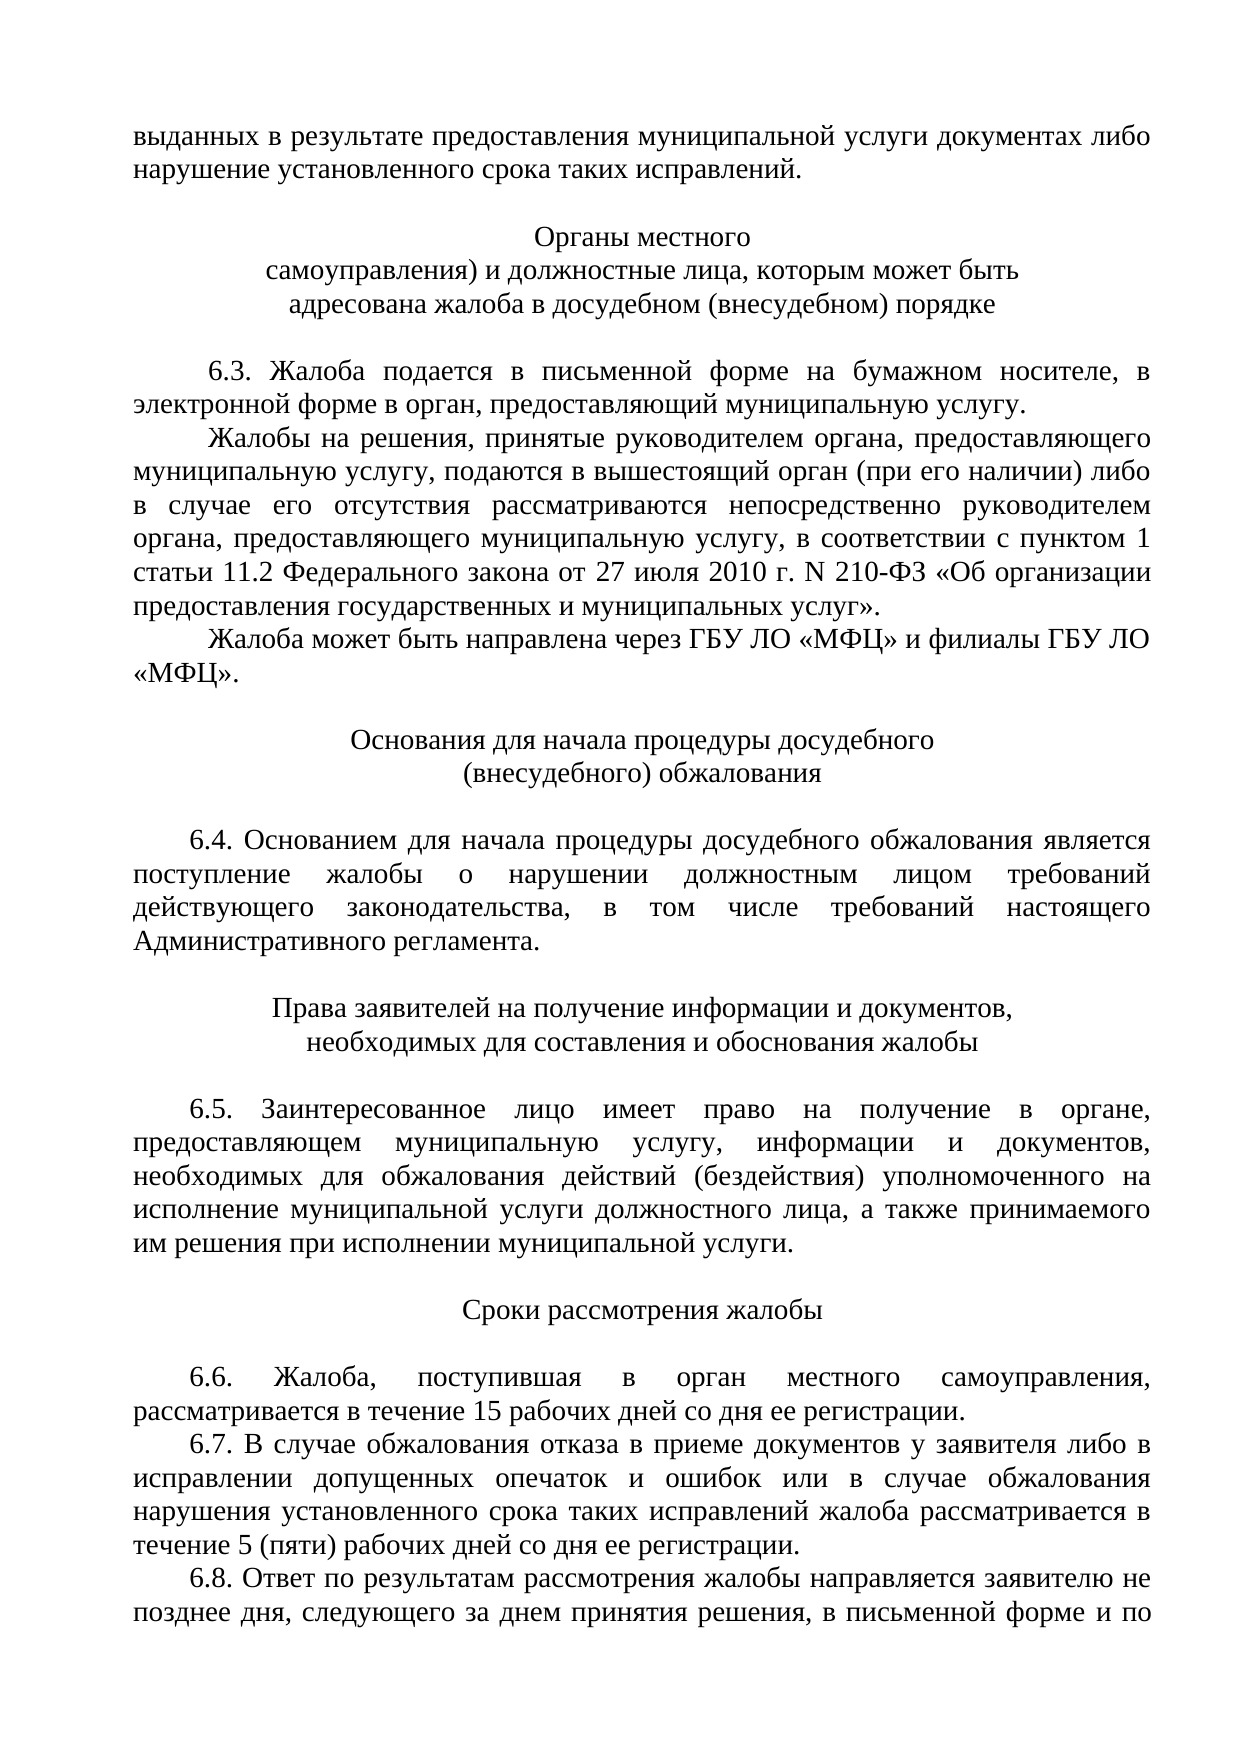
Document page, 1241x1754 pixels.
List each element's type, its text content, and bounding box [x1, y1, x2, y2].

text 6.3. Жалоба подается в письменной форме на бумажном носителе, в электронной форме в орган, предоставляющий муниципальную услугу. [133, 353, 1152, 420]
text Сроки рассмотрения жалобы [133, 1292, 1152, 1326]
text 6.5. Заинтересованное лицо имеет право на получение в органе, предоставляющем муниципальную услугу, информации и документов, необходимых для обжалования действий (бездействия) уполномоченного на исполнение муниципальной услуги должностного лица, а также принимаемого им решения при исполнении муниципальной услуги. [133, 1091, 1152, 1258]
text Основания для начала процедуры досудебного [133, 722, 1152, 755]
text (внесудебного) обжалования [133, 755, 1152, 789]
text Органы местного [133, 219, 1152, 252]
text Жалоба может быть направлена через ГБУ ЛО «МФЦ» и филиалы ГБУ ЛО «МФЦ». [133, 621, 1152, 688]
text необходимых для составления и обоснования жалобы [133, 1024, 1152, 1057]
text Права заявителей на получение информации и документов, [133, 990, 1152, 1024]
text адресована жалоба в досудебном (внесудебном) порядке [133, 286, 1152, 319]
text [133, 118, 1152, 185]
text Жалобы на решения, принятые руководителем органа, предоставляющего муниципальную услугу, подаются в вышестоящий орган (при его наличии) либо в случае его отсутствия рассматриваются непосредственно руководителем органа, предоставляющего муниципальную услугу, в соответствии с пунктом 1 статьи 11.2 Федерального закона от 27 июля 2010 г. N 210-ФЗ «Об организации предоставления государственных и муниципальных услуг». [133, 420, 1152, 621]
text 6.6. Жалоба, поступившая в орган местного самоуправления, рассматривается в течение 15 рабочих дней со дня ее регистрации. [133, 1359, 1152, 1426]
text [133, 1560, 1152, 1627]
text самоуправления) и должностные лица, которым может быть [133, 252, 1152, 286]
text 6.7. В случае обжалования отказа в приеме документов у заявителя либо в исправлении допущенных опечаток и ошибок или в случае обжалования нарушения установленного срока таких исправлений жалоба рассматривается в течение 5 (пяти) рабочих дней со дня ее регистрации. [133, 1426, 1152, 1560]
text 6.4. Основанием для начала процедуры досудебного обжалования является поступление жалобы о нарушении должностным лицом требований действующего законодательства, в том числе требований настоящего Административного регламента. [133, 822, 1152, 957]
